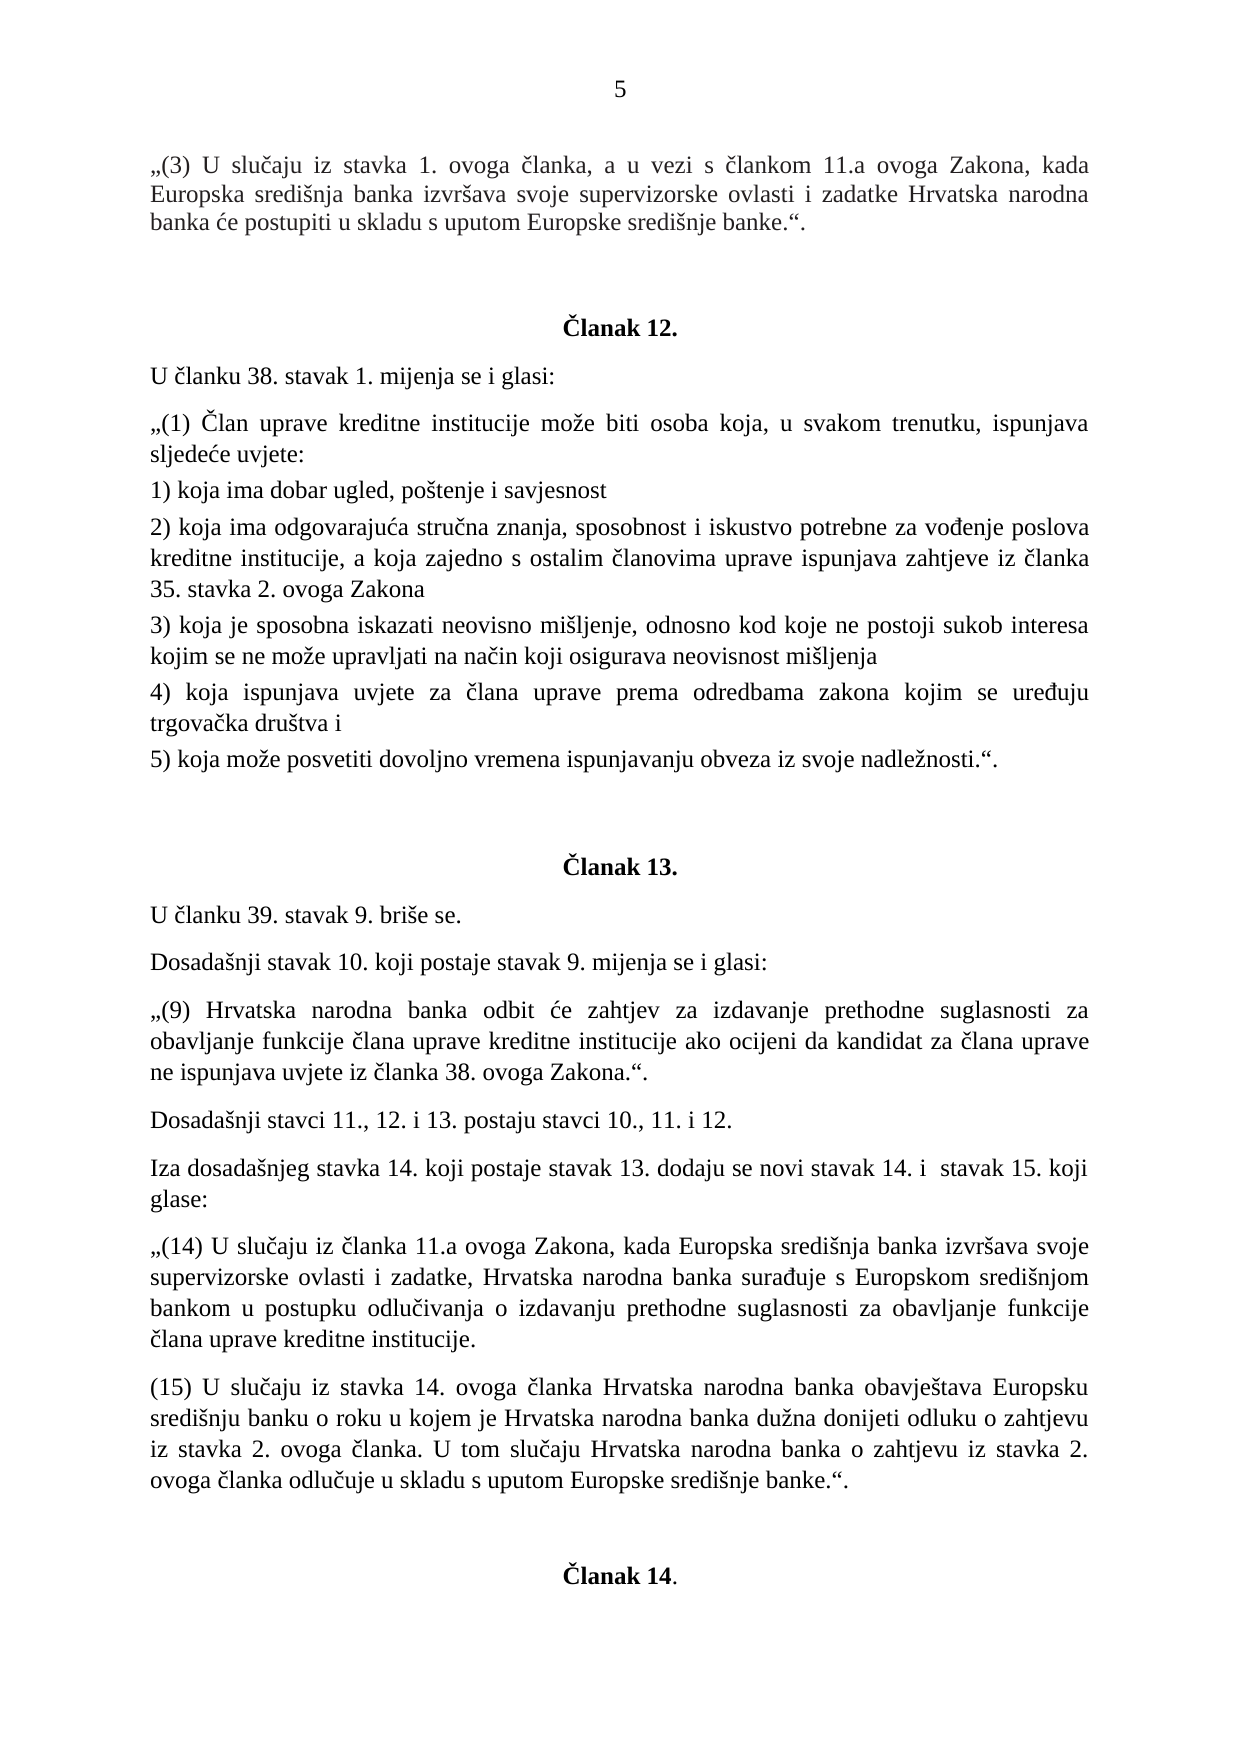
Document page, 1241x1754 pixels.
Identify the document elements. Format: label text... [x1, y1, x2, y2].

text (15) U slučaju iz stavka 14. ovoga članka Hrvatska narodna banka obavještava Europsku središnju banku o roku u kojem je Hrvatska narodna banka dužna donijeti odluku o zahtjevu iz stavka 2. ovoga članka. U tom slučaju Hrvatska narodna banka o zahtjevu iz stavka 2. ovoga članka odlučuje u skladu s uputom Europske središnje banke.“. [150, 1372, 1090, 1494]
text U članku 39. stavak 9. briše se. [150, 900, 1090, 928]
text 1) koja ima dobar ugled, poštenje i savjesnost [150, 476, 1090, 504]
text Dosadašnji stavci 11., 12. i 13. postaju stavci 10., 11. i 12. [150, 1105, 1090, 1134]
text 5) koja može posvetiti dovoljno vremena ispunjavanju obveza iz svoje nadležnosti.“. [150, 744, 1090, 773]
text U članku 38. stavak 1. mijenja se i glasi: [150, 361, 1090, 389]
text Članak 13. [150, 852, 1090, 881]
text „(3) U slučaju iz stavka 1. ovoga članka, a u vezi s člankom 11.a ovoga Zakona, kada Europska središnja banka izvršava svoje supervizorske ovlasti i zadatke Hrvatska narodna banka će postupiti u skladu s uputom Europske središnje banke.“. [150, 150, 1090, 236]
text „(1) Član uprave kreditne institucije može biti osoba koja, u svakom trenutku, ispunjava sljedeće uvjete: [150, 408, 1090, 468]
text 4) koja ispunjava uvjete za člana uprave prema odredbama zakona kojim se uređuju trgovačka društva i [150, 677, 1090, 737]
text Članak 14. [150, 1561, 1090, 1589]
text „(9) Hrvatska narodna banka odbit će zahtjev za izdavanje prethodne suglasnosti za obavljanje funkcije člana uprave kreditne institucije ako ocijeni da kandidat za člana uprave ne ispunjava uvjete iz članka 38. ovoga Zakona.“. [150, 995, 1090, 1086]
text „(14) U slučaju iz članka 11.a ovoga Zakona, kada Europska središnja banka izvršava svoje supervizorske ovlasti i zadatke, Hrvatska narodna banka surađuje s Europskom središnjom bankom u postupku odlučivanja o izdavanju prethodne suglasnosti za obavljanje funkcije člana uprave kreditne institucije. [150, 1231, 1090, 1353]
text Iza dosadašnjeg stavka 14. koji postaje stavak 13. dodaju se novi stavak 14. i stavak 15. koji glase: [150, 1153, 1090, 1212]
text Članak 12. [150, 313, 1090, 342]
text 3) koja je sposobna iskazati neovisno mišljenje, odnosno kod koje ne postoji sukob interesa kojim se ne može upravljati na način koji osigurava neovisnost mišljenja [150, 610, 1090, 669]
text 2) koja ima odgovarajuća stručna znanja, sposobnost i iskustvo potrebne za vođenje poslova kreditne institucije, a koja zajedno s ostalim članovima uprave ispunjava zahtjeve iz članka 35. stavka 2. ovoga Zakona [150, 512, 1090, 602]
text Dosadašnji stavak 10. koji postaje stavak 9. mijenja se i glasi: [150, 947, 1090, 976]
